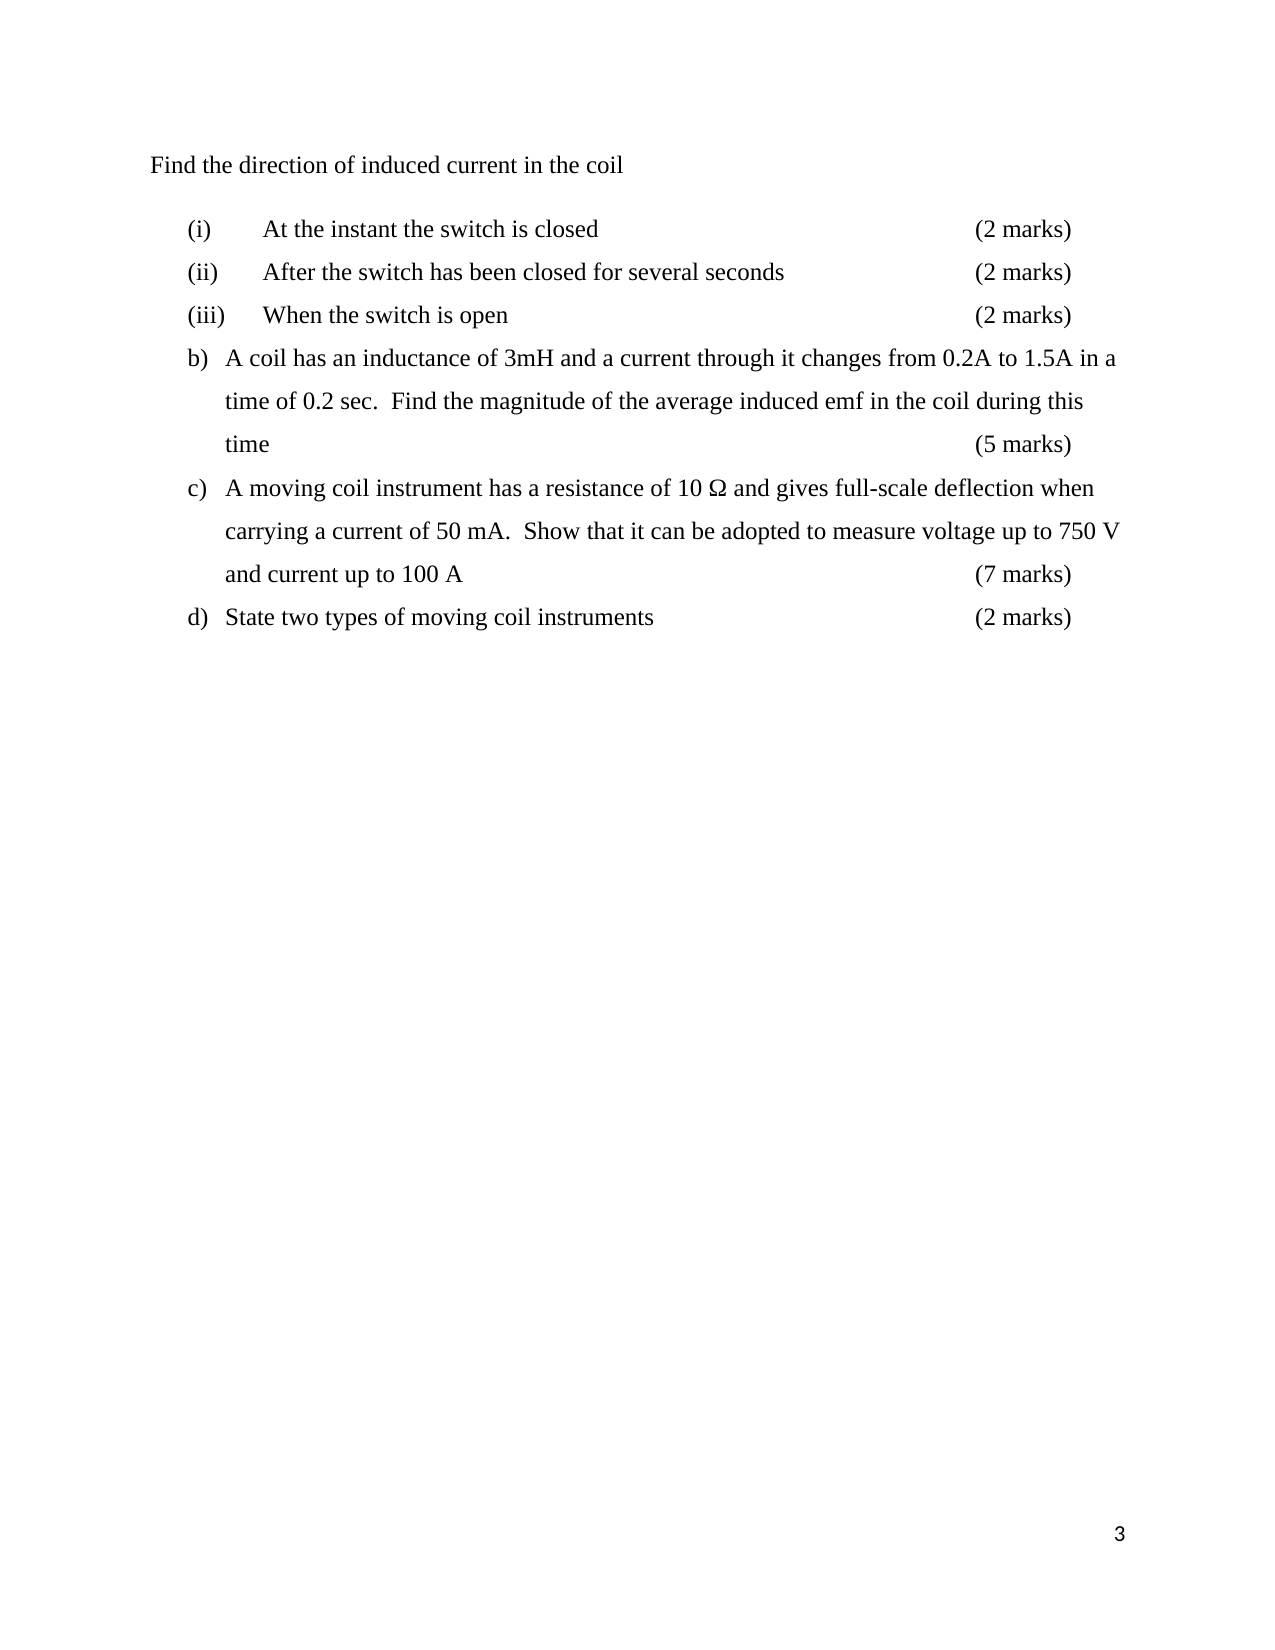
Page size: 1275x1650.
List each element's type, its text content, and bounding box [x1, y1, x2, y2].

list A moving coil instrument has a resistance of 10 Ω and gives full-scale deflection when carrying a current of 50 mA. Show that it can be adopted to measure voltage up to 750 V and current up to 100 A (7 marks) [187, 473, 1125, 588]
list A coil has an inductance of 3mH and a current through it changes from 0.2A to 1.5A in a time of 0.2 sec. Find the magnitude of the average induced emf in the coil during this time (5 marks) [187, 343, 1125, 458]
list After the switch has been closed for several seconds (2 marks) [187, 257, 1125, 286]
text Find the direction of induced current in the coil [150, 150, 1125, 179]
list When the switch is open (2 marks) [187, 300, 1125, 329]
list State two types of moving coil instruments (2 marks) [187, 602, 1125, 674]
list At the instant the switch is closed (2 marks) [187, 214, 1125, 243]
